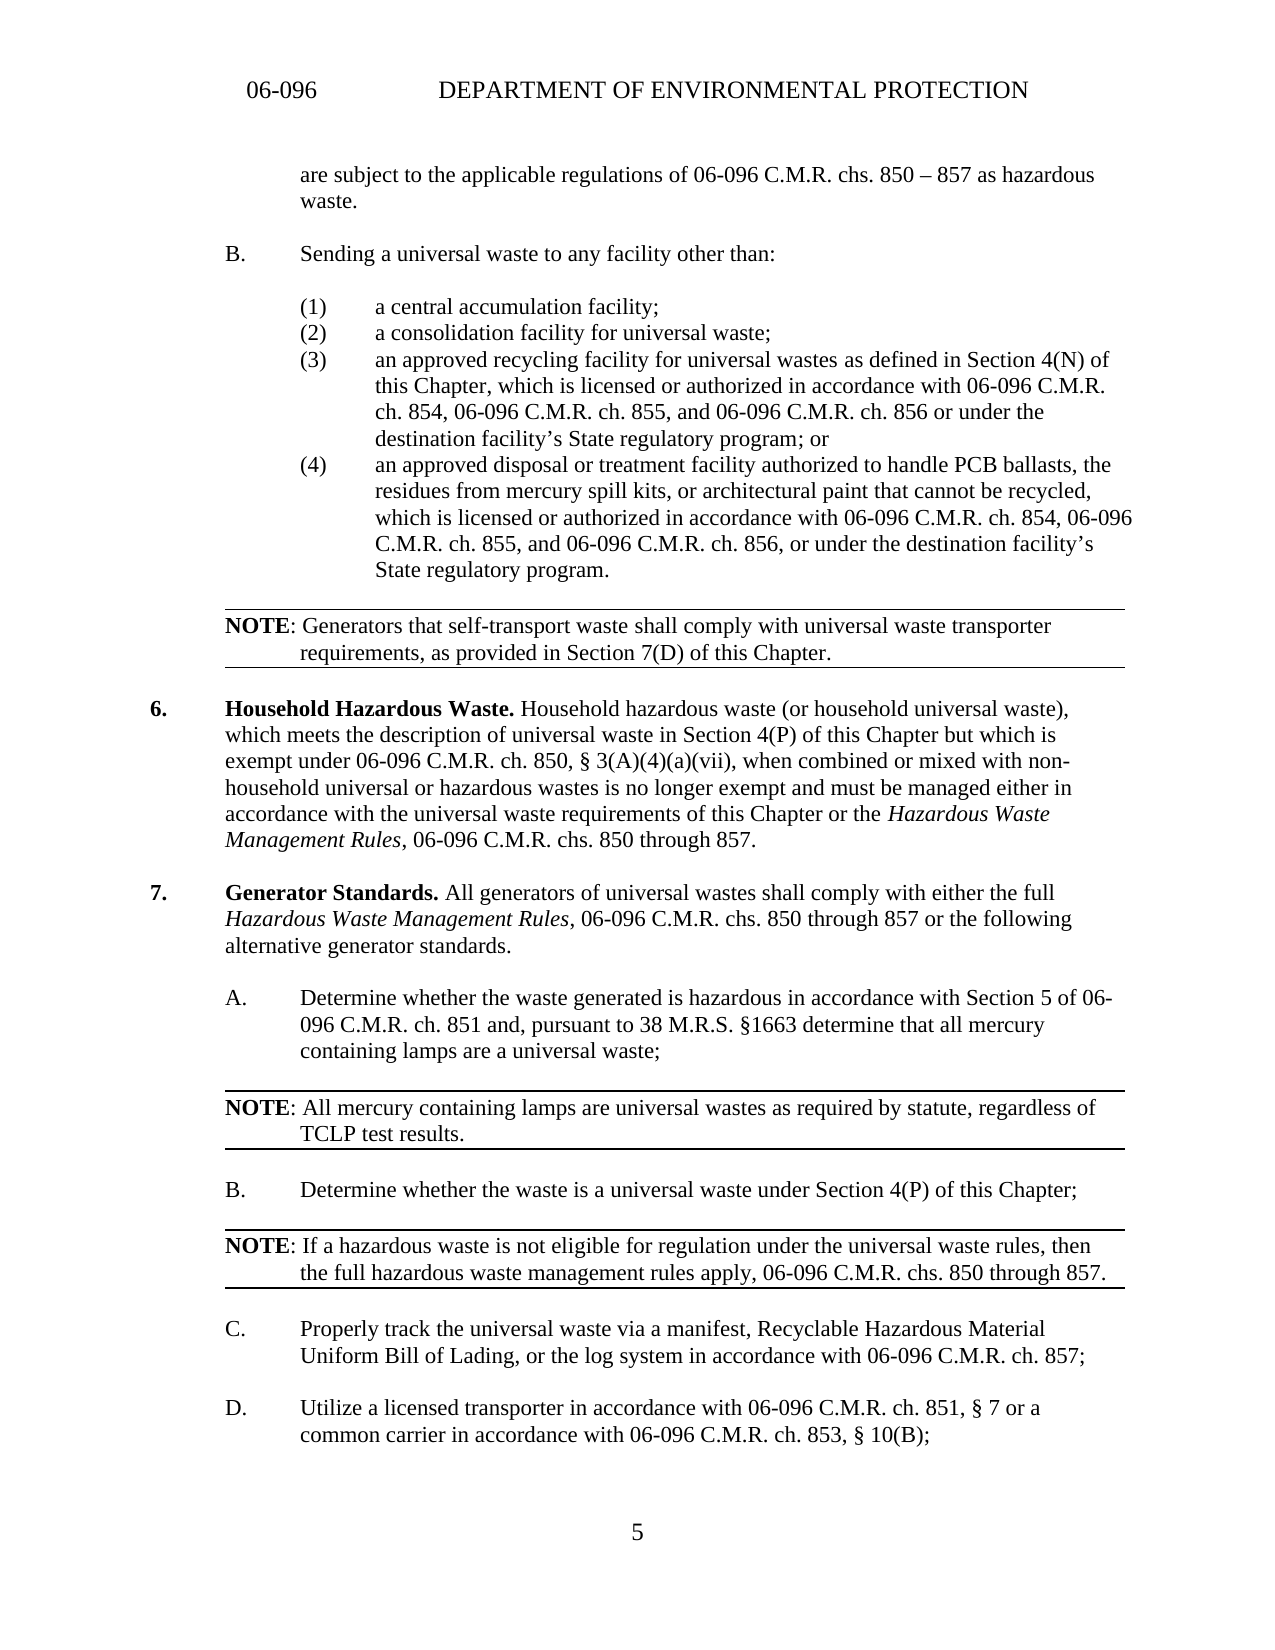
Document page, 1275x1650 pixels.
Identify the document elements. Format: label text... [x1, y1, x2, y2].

text (4) an approved disposal or treatment facility authorized to handle PCB ballasts, the residues from mercury spill kits, or architectural paint that cannot be recycled, which is licensed or authorized in accordance with 06-096 C.M.R. ch. 854, 06-096 C.M.R. ch. 855, and 06-096 C.M.R. ch. 856, or under the destination facility’s State regulatory program. [300, 451, 1144, 583]
list Household Hazardous Waste. Household hazardous waste (or household universal waste), which meets the description of universal waste in Section 4(P) of this Chapter but which is exempt under 06-096 C.M.R. ch. 850, § 3(A)(4)(a)(vii), when combined or mixed with non-household universal or hazardous wastes is no longer exempt and must be managed either in accordance with the universal waste requirements of this Chapter or the Hazardous Waste Management Rules, 06-096 C.M.R. chs. 850 through 857. [150, 694, 1125, 853]
list Utilize a licensed transporter in accordance with 06-096 C.M.R. ch. 851, § 7 or a common carrier in accordance with 06-096 C.M.R. ch. 853, § 10(B); [225, 1394, 1125, 1447]
text NOTE: All mercury containing lamps are universal wastes as required by statute, regardless of TCLP test results. [225, 1092, 1125, 1148]
list Properly track the universal waste via a manifest, Recyclable Hazardous Material Uniform Bill of Lading, or the log system in accordance with 06-096 C.M.R. ch. 857; [225, 1315, 1125, 1368]
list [225, 161, 1125, 214]
list Sending a universal waste to any facility other than: [225, 240, 1125, 267]
list a central accumulation facility; [300, 293, 1125, 319]
list Determine whether the waste is a universal waste under Section 4(P) of this Chapter; [225, 1176, 1125, 1203]
list Determine whether the waste generated is hazardous in accordance with Section 5 of 06-096 C.M.R. ch. 851 and, pursuant to 38 M.R.S. §1663 determine that all mercury containing lamps are a universal waste; [225, 984, 1125, 1063]
list Generator Standards. All generators of universal wastes shall comply with either the full Hazardous Waste Management Rules, 06-096 C.M.R. chs. 850 through 857 or the following alternative generator standards. [150, 879, 1125, 958]
text NOTE: If a hazardous waste is not eligible for regulation under the universal waste rules, then the full hazardous waste management rules apply, 06-096 C.M.R. chs. 850 through 857. [225, 1231, 1125, 1287]
text NOTE: Generators that self-transport waste shall comply with universal waste transporter requirements, as provided in Section 7(D) of this Chapter. [225, 610, 1125, 667]
list an approved recycling facility for universal wastes as defined in Section 4(N) of this Chapter, which is licensed or authorized in accordance with 06-096 C.M.R. ch. 854, 06-096 C.M.R. ch. 855, and 06-096 C.M.R. ch. 856 or under the destination facility’s State regulatory program; or [300, 346, 1125, 451]
list a consolidation facility for universal waste; [300, 319, 1125, 346]
